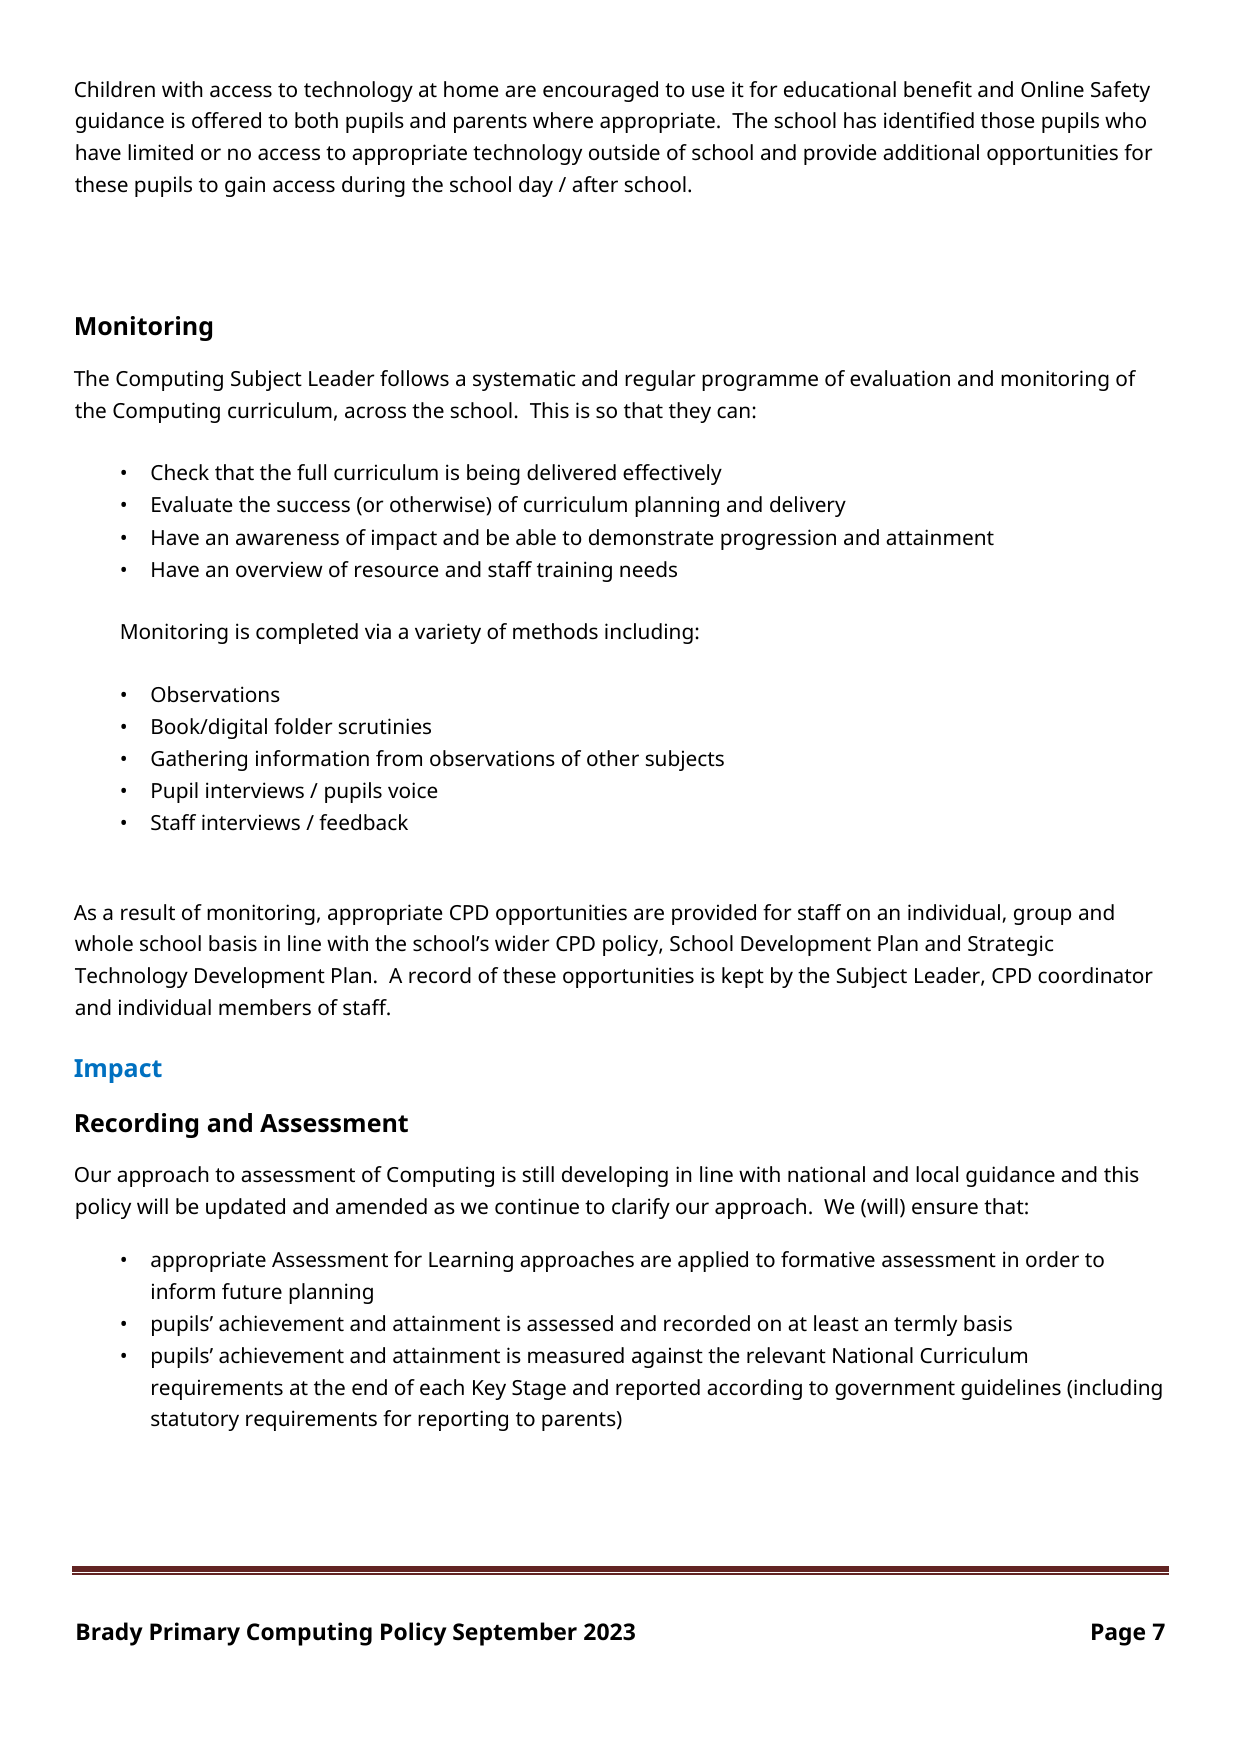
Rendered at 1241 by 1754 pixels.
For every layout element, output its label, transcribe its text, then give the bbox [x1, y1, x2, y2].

list Staff interviews / feedback [119, 808, 1164, 837]
text The Computing Subject Leader follows a systematic and regular programme of evaluation and monitoring of the Computing curriculum, across the school. This is so that they can: [73, 364, 1164, 424]
list Book/digital folder scrutinies [119, 712, 1164, 741]
list Pupil interviews / pupils voice [119, 776, 1164, 805]
list Have an overview of resource and staff training needs [119, 555, 1164, 583]
text Our approach to assessment of Computing is still developing in line with national and local guidance and this policy will be updated and amended as we continue to clarify our approach. We (will) ensure that: [73, 1161, 1164, 1221]
text Monitoring is completed via a variety of methods including: [119, 617, 1164, 646]
list Check that the full curriculum is being delivered effectively [119, 458, 1164, 487]
list pupils’ achievement and attainment is assessed and recorded on at least an termly basis [119, 1309, 1164, 1337]
list appropriate Assessment for Learning approaches are applied to formative assessment in order to inform future planning [119, 1245, 1164, 1305]
list Observations [119, 680, 1164, 708]
list pupils’ achievement and attainment is measured against the relevant National Curriculum requirements at the end of each Key Stage and reported according to government guidelines (including statutory requirements for reporting to parents) [119, 1341, 1164, 1433]
subtitle Monitoring [73, 309, 1164, 343]
list Evaluate the success (or otherwise) of curriculum planning and delivery [119, 491, 1164, 519]
text Children with access to technology at home are encouraged to use it for educational benefit and Online Safety guidance is offered to both pupils and parents where appropriate. The school has identified those pupils who have limited or no access to appropriate technology outside of school and provide additional opportunities for these pupils to gain access during the school day / after school. [73, 75, 1164, 198]
list Have an awareness of impact and be able to demonstrate progression and attainment [119, 523, 1164, 551]
subtitle Impact [73, 1050, 1164, 1084]
text As a result of monitoring, appropriate CPD opportunities are provided for staff on an individual, group and whole school basis in line with the school’s wider CPD policy, School Development Plan and Strategic Technology Development Plan. A record of these opportunities is kept by the Subject Leader, CPD coordinator and individual members of staff. [73, 898, 1164, 1021]
subtitle Recording and Assessment [73, 1105, 1164, 1139]
list Gathering information from observations of other subjects [119, 744, 1164, 773]
